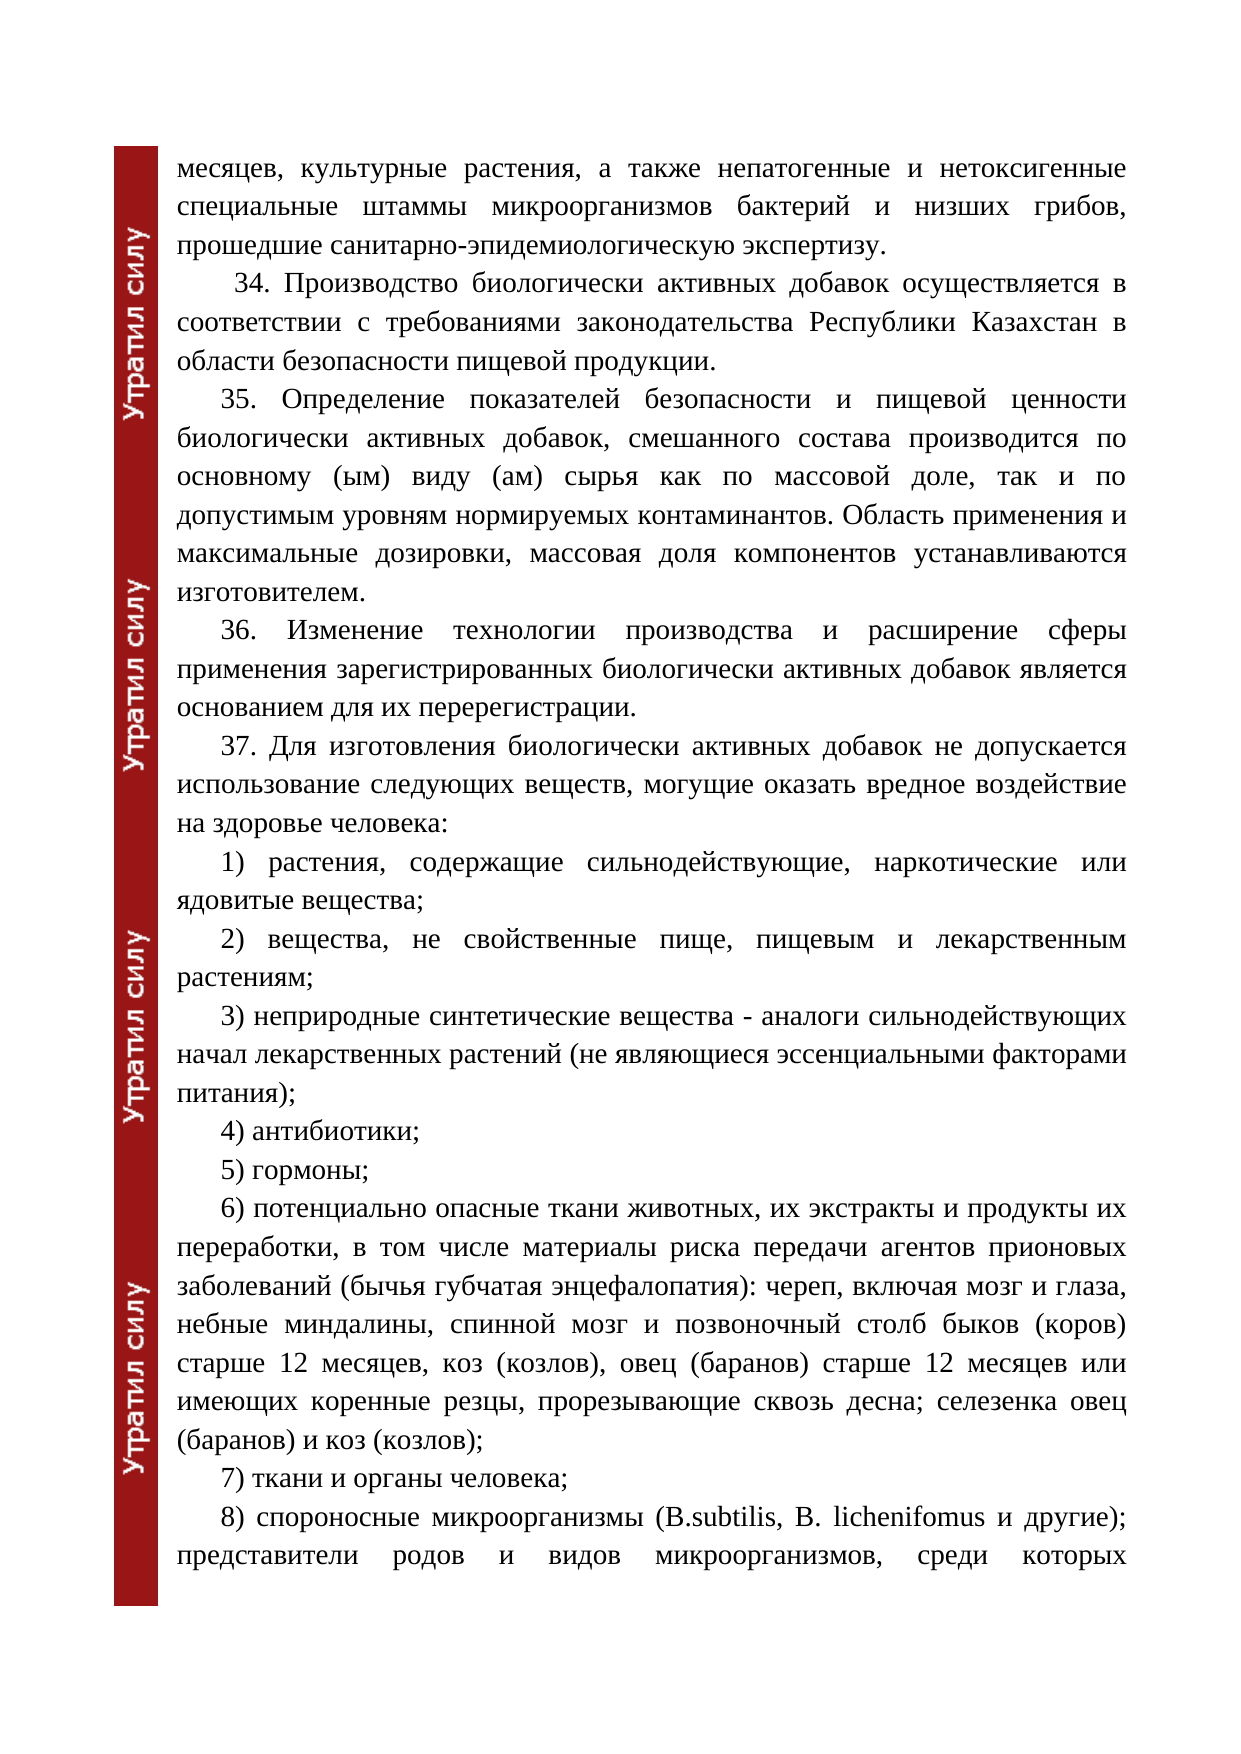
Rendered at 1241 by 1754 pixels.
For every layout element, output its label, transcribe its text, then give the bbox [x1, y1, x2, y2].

text 3) неприродные синтетические вещества - аналоги сильнодействующих начал лекарственных растений (не являющиеся эссенциальными факторами питания); [112, 998, 1128, 1108]
picture [114, 723, 158, 728]
picture [114, 607, 158, 612]
picture [114, 1455, 158, 1460]
text 6) потенциально опасные ткани животных, их экстракты и продукты их переработки, в том числе материалы риска передачи агентов прионовых заболеваний (бычья губчатая энцефалопатия): череп, включая мозг и глаза, небные миндалины, спинной мозг и позвоночный столб быков (коров) старше 12 месяцев, коз (козлов), овец (баранов) старше 12 месяцев или имеющих коренные резцы, прорезывающие сквозь десна; селезенка овец (баранов) и коз (козлов); [112, 1191, 1128, 1455]
picture [114, 376, 158, 381]
text 4) антибиотики; [112, 1113, 1128, 1147]
picture [114, 993, 158, 998]
text 2) вещества, не свойственные пище, пищевым и лекарственным растениям; [112, 921, 1128, 993]
picture [114, 1108, 158, 1113]
text 37. Для изготовления биологически активных добавок не допускается использование следующих веществ, могущие оказать вредное воздействие на здоровье человека: [112, 728, 1128, 839]
picture [114, 1571, 158, 1606]
picture [114, 146, 158, 150]
picture [114, 1494, 158, 1499]
text 36. Изменение технологии производства и расширение сферы применения зарегистрированных биологически активных добавок является основанием для их перерегистрации. [112, 612, 1128, 723]
text 35. Определение показателей безопасности и пищевой ценности биологически активных добавок, смешанного состава производится по основному (ым) виду (ам) сырья как по массовой доле, так и по допустимым уровням нормируемых контаминантов. Область применения и максимальные дозировки, массовая доля компонентов устанавливаются изготовителем. [112, 381, 1128, 607]
picture [114, 1147, 158, 1152]
text 5) гормоны; [112, 1152, 1128, 1186]
text 34. Производство биологически активных добавок осуществляется в соответствии с требованиями законодательства Республики Казахстан в области безопасности пищевой продукции. [112, 266, 1128, 376]
picture [114, 1186, 158, 1191]
picture [114, 261, 158, 266]
picture [114, 916, 158, 921]
picture [114, 839, 158, 844]
text 1) растения, содержащие сильнодействующие, наркотические или ядовитые вещества; [112, 844, 1128, 916]
text 7) ткани и органы человека; [112, 1460, 1128, 1494]
